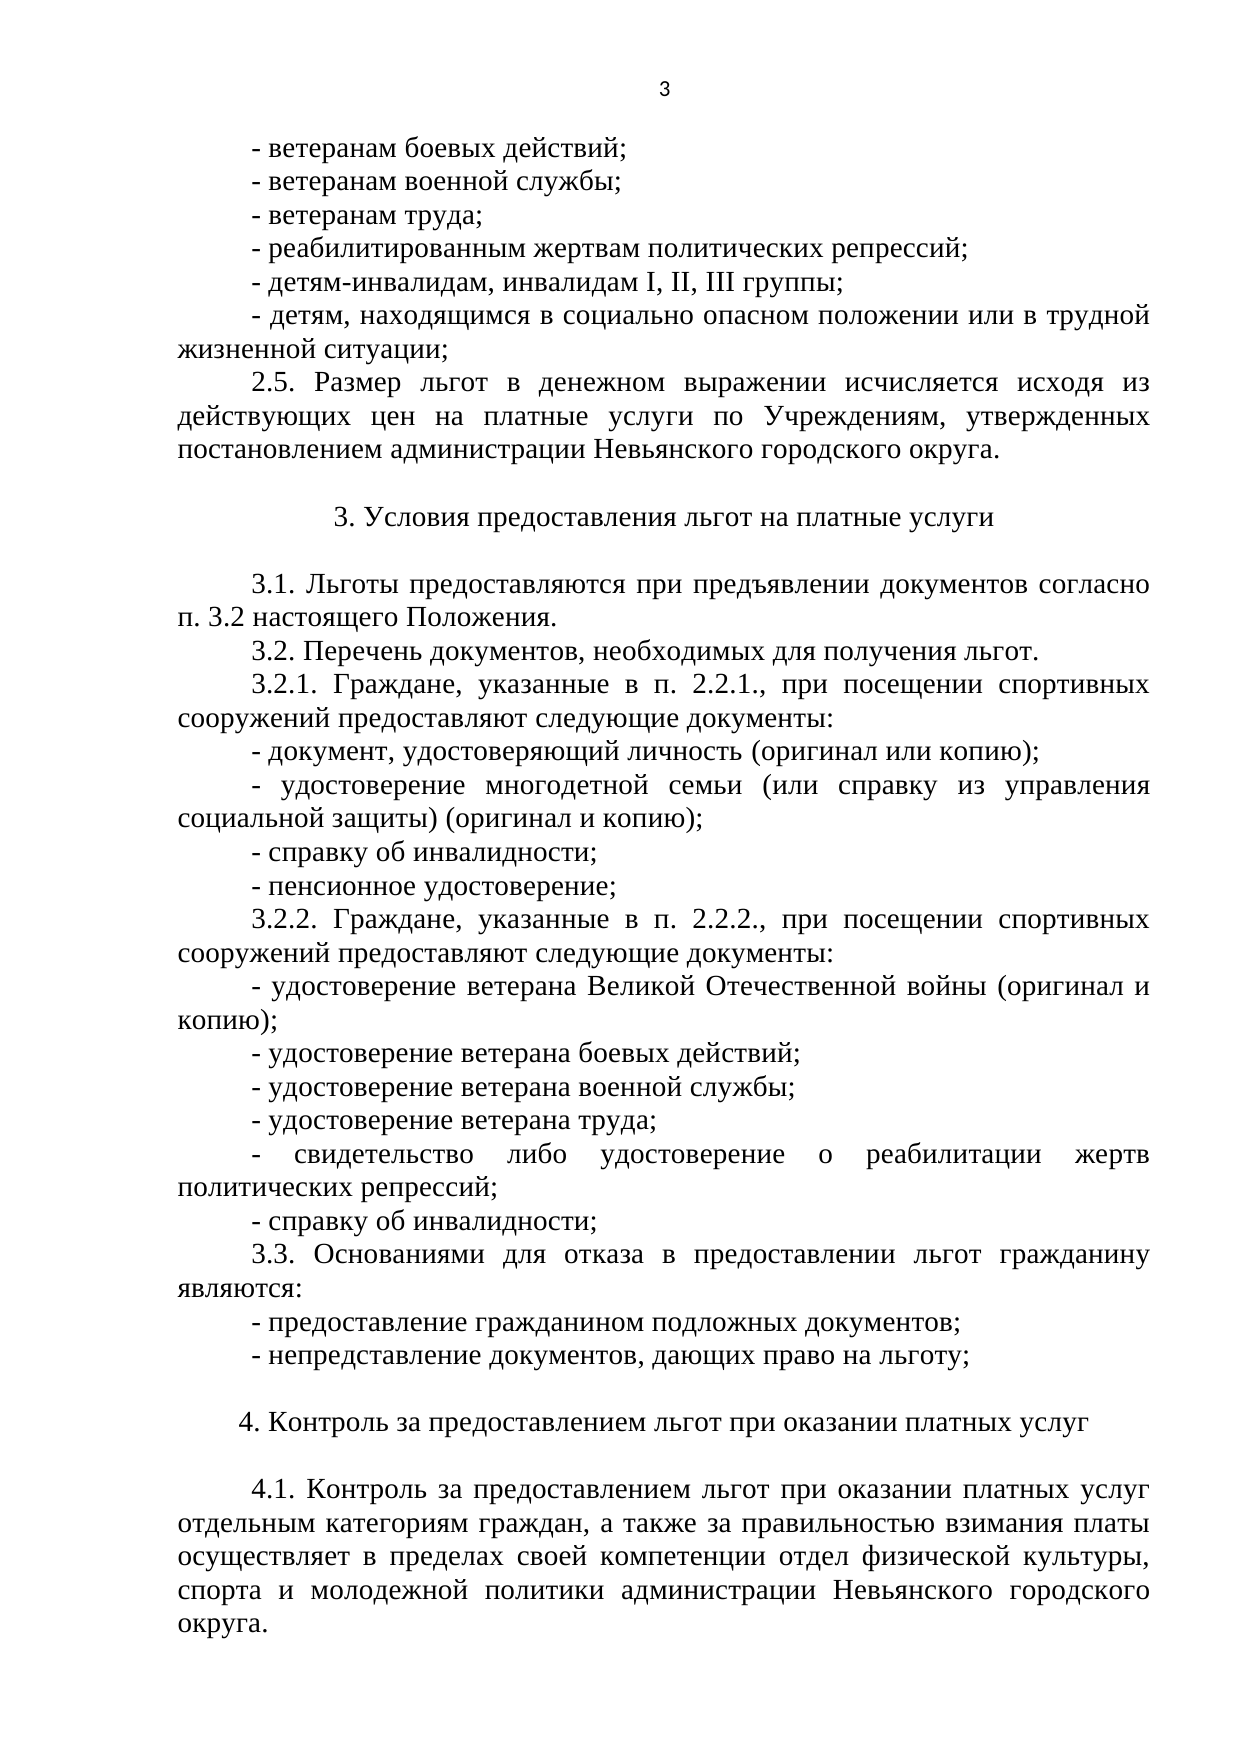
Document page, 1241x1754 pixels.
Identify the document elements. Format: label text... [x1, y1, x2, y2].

text 3.1. Льготы предоставляются при предъявлении документов согласно п. 3.2 настоящего Положения. [177, 566, 1152, 633]
text 4. Контроль за предоставлением льгот при оказании платных услуг [177, 1404, 1152, 1438]
text 3.2.2. Граждане, указанные в п. 2.2.2., при посещении спортивных сооружений предоставляют следующие документы: [177, 901, 1152, 968]
text - справку об инвалидности; [177, 1203, 1152, 1237]
text - детям-инвалидам, инвалидам I, II, III группы; [177, 264, 1152, 297]
text - удостоверение ветерана Великой Отечественной войны (оригинал и копию); [177, 968, 1152, 1035]
text - документ, удостоверяющий личность (оригинал или копию); [177, 733, 1152, 767]
text - справку об инвалидности; [177, 834, 1152, 868]
text 3.3. Основаниями для отказа в предоставлении льгот гражданину являются: [177, 1237, 1152, 1304]
text - предоставление гражданином подложных документов; [177, 1304, 1152, 1337]
text - непредставление документов, дающих право на льготу; [177, 1337, 1152, 1371]
text 3.2.1. Граждане, указанные в п. 2.2.1., при посещении спортивных сооружений предоставляют следующие документы: [177, 666, 1152, 733]
text - удостоверение ветерана военной службы; [177, 1069, 1152, 1102]
text - удостоверение многодетной семьи (или справку из управления социальной защиты) (оригинал и копию); [177, 767, 1152, 834]
text - пенсионное удостоверение; [177, 868, 1152, 901]
text - ветеранам военной службы; [177, 163, 1152, 197]
text 4.1. Контроль за предоставлением льгот при оказании платных услуг отдельным категориям граждан, а также за правильностью взимания платы осуществляет в пределах своей компетенции отдел физической культуры, спорта и молодежной политики администрации Невьянского городского округа. [177, 1471, 1152, 1639]
text 3. Условия предоставления льгот на платные услуги [177, 499, 1152, 532]
text - удостоверение ветерана боевых действий; [177, 1035, 1152, 1069]
text 3.2. Перечень документов, необходимых для получения льгот. [177, 633, 1152, 666]
text 2.5. Размер льгот в денежном выражении исчисляется исходя из действующих цен на платные услуги по Учреждениям, утвержденных постановлением администрации Невьянского городского округа. [177, 364, 1152, 465]
text - реабилитированным жертвам политических репрессий; [177, 230, 1152, 264]
text - ветеранам боевых действий; [177, 130, 1152, 163]
text - свидетельство либо удостоверение о реабилитации жертв политических репрессий; [177, 1136, 1152, 1203]
text - ветеранам труда; [177, 197, 1152, 230]
text - удостоверение ветерана труда; [177, 1102, 1152, 1136]
text - детям, находящимся в социально опасном положении или в трудной жизненной ситуации; [177, 297, 1152, 364]
